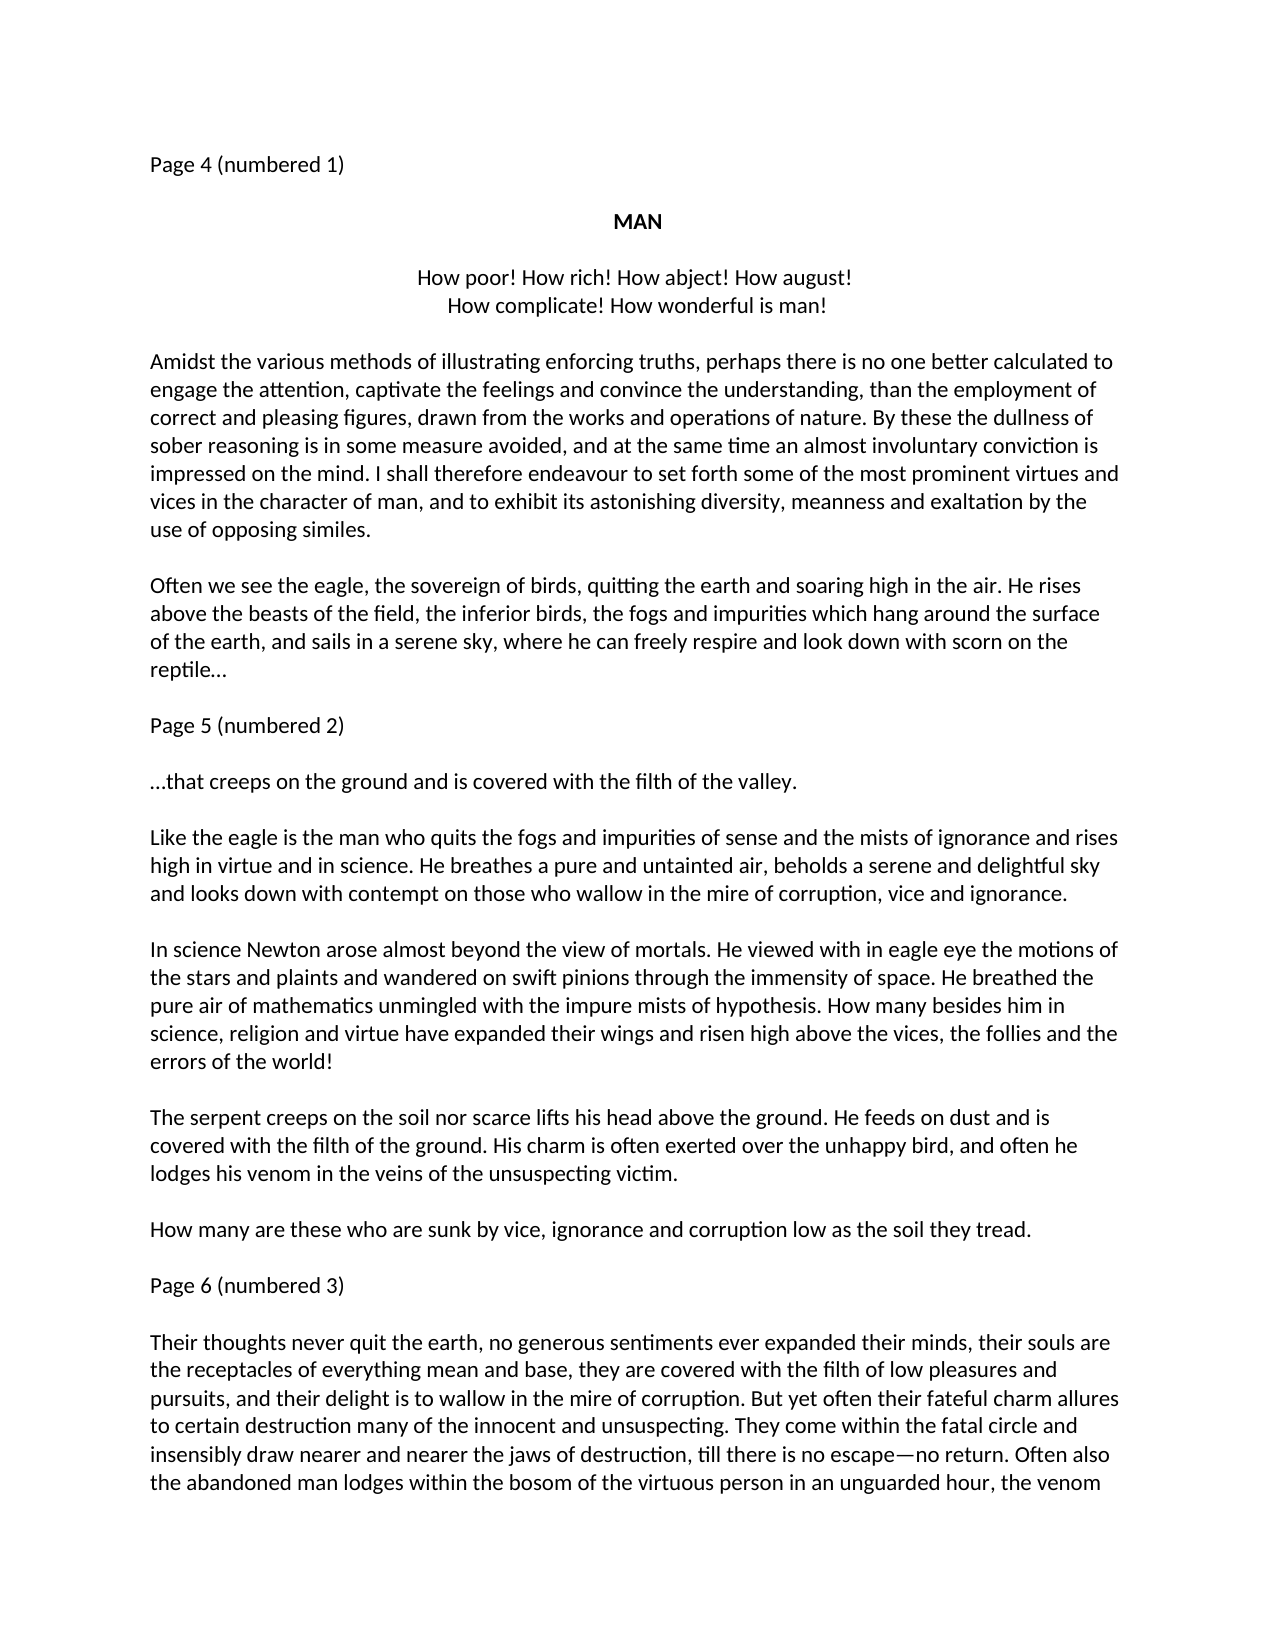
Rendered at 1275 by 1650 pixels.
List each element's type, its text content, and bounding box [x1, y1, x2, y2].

text Page 4 (numbered 1) [150, 150, 1125, 207]
text How poor! How rich! How abject! How august! How complicate! How wonderful is man! [150, 263, 1125, 319]
text MAN [150, 207, 1125, 235]
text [150, 347, 1125, 1496]
